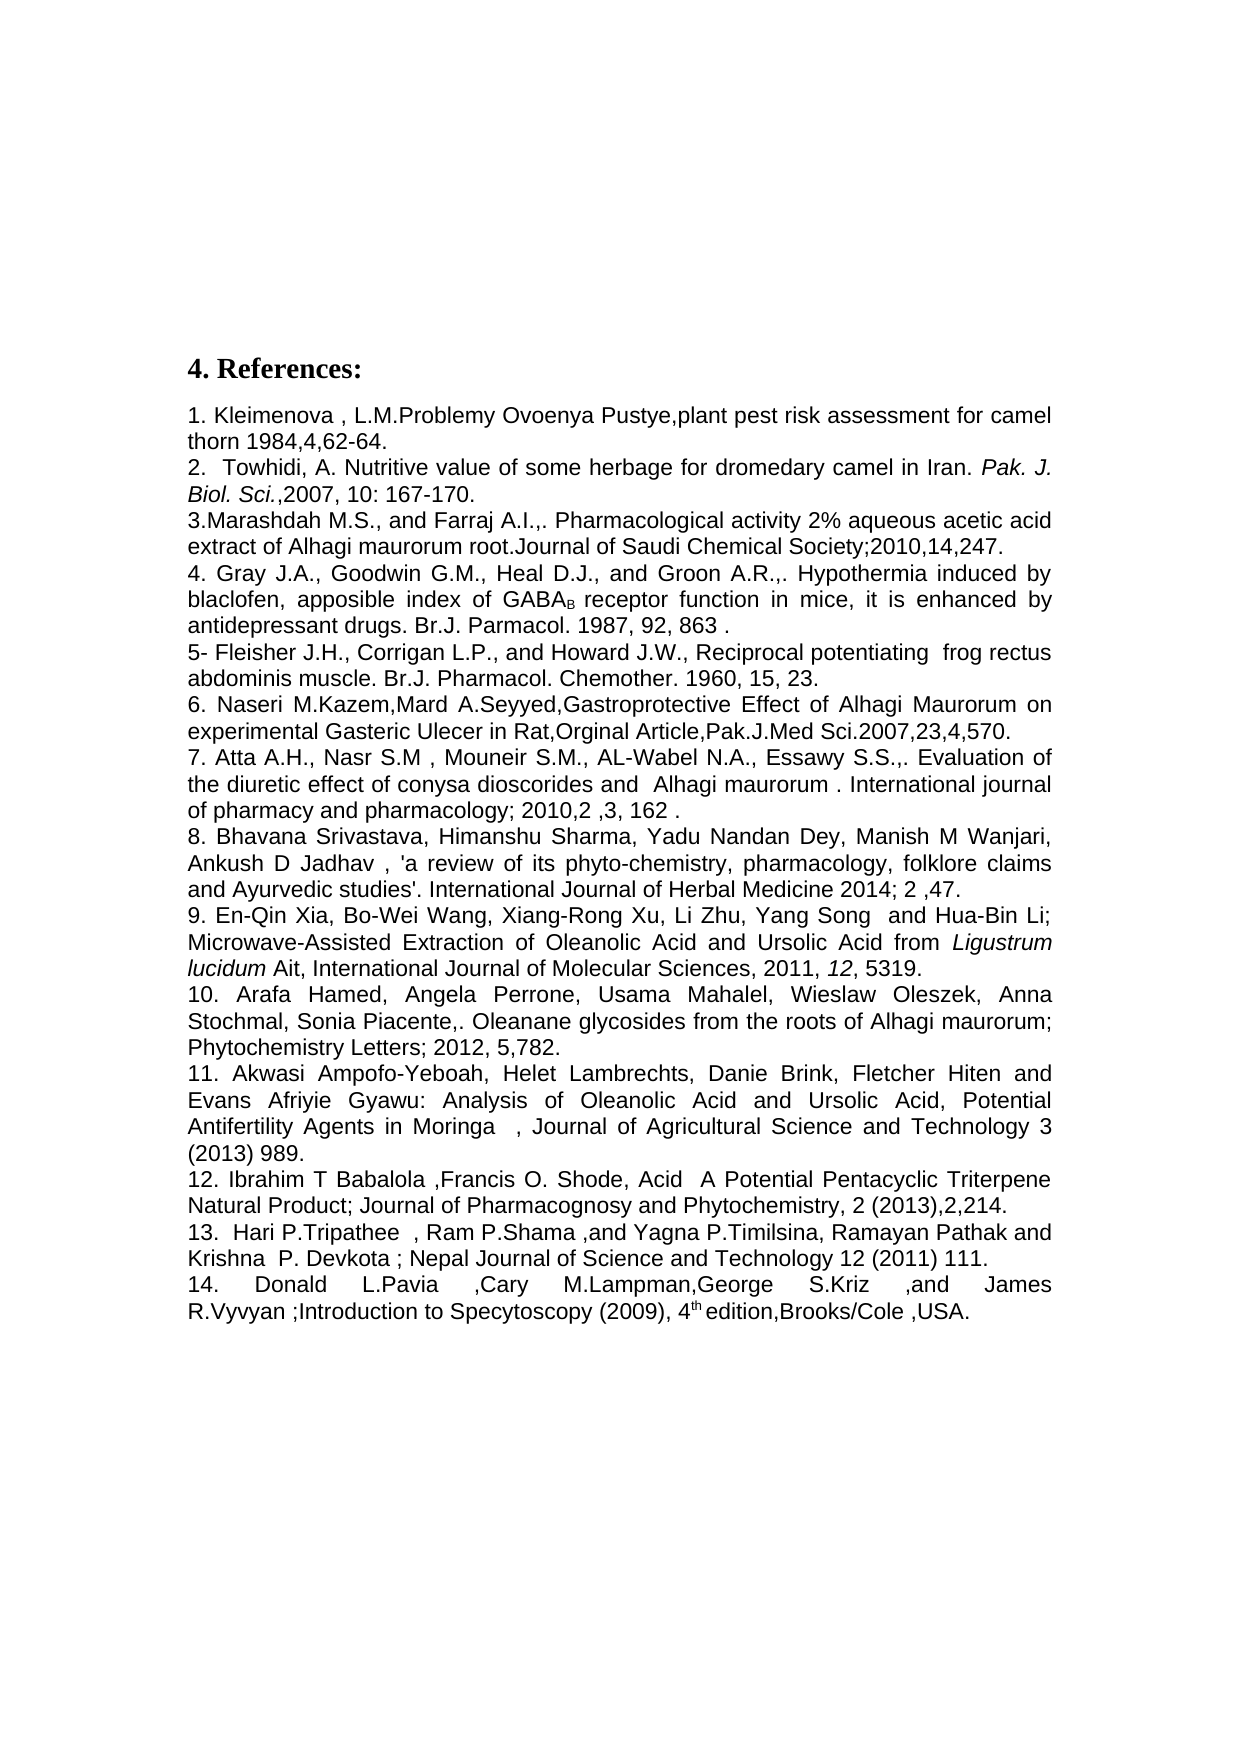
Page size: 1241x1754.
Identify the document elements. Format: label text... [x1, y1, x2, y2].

text 1. Kleimenova , L.M.Problemy Ovoenya Pustye,plant pest risk assessment for camel thorn 1984,4,62-64. [187, 402, 1053, 454]
text 7. Atta A.H., Nasr S.M , Mouneir S.M., AL-Wabel N.A., Essawy S.S.,. Evaluation of the diuretic effect of conysa dioscorides and Alhagi maurorum . International journal of pharmacy and pharmacology; 2010,2 ,3, 162 . [187, 744, 1053, 823]
text 2. Towhidi, A. Nutritive value of some herbage for dromedary camel in Iran. Pak. J. Biol. Sci.,2007, 10: 167-170. [187, 454, 1053, 507]
text 13. Hari P.Tripathee , Ram P.Shama ,and Yagna P.Timilsina, Ramayan Pathak and Krishna P. Devkota ; Nepal Journal of Science and Technology 12 (2011) 111. [187, 1218, 1053, 1271]
text 10. Arafa Hamed, Angela Perrone, Usama Mahalel, Wieslaw Oleszek, Anna Stochmal, Sonia Piacente,. Oleanane glycosides from the roots of Alhagi maurorum; Phytochemistry Letters; 2012, 5,782. [187, 981, 1053, 1060]
text 11. Akwasi Ampofo-Yeboah, Helet Lambrechts, Danie Brink, Fletcher Hiten and Evans Afriyie Gyawu: Analysis of Oleanolic Acid and Ursolic Acid, Potential Antifertility Agents in Moringa , Journal of Agricultural Science and Technology 3 (2013) 989. [187, 1060, 1053, 1166]
text 3.Marashdah M.S., and Farraj A.I.,. Pharmacological activity 2% aqueous acetic acid extract of Alhagi maurorum root.Journal of Saudi Chemical Society;2010,14,247. [187, 507, 1053, 560]
text 14. Donald L.Pavia ,Cary M.Lampman,George S.Kriz ,and James R.Vyvyan ;Introduction to Specytoscopy (2009), 4th edition,Brooks/Cole ,USA. [187, 1271, 1053, 1324]
text 6. Naseri M.Kazem,Mard A.Seyyed,Gastroprotective Effect of Alhagi Maurorum on experimental Gasteric Ulecer in Rat,Orginal Article,Pak.J.Med Sci.2007,23,4,570. [187, 691, 1053, 744]
text 4. Gray J.A., Goodwin G.M., Heal D.J., and Groon A.R.,. Hypothermia induced by blaclofen, apposible index of GABAB receptor function in mice, it is enhanced by antidepressant drugs. Br.J. Parmacol. 1987, 92, 863 . [187, 560, 1053, 639]
text 8. Bhavana Srivastava, Himanshu Sharma, Yadu Nandan Dey, Manish M Wanjari, Ankush D Jadhav , 'a review of its phyto-chemistry, pharmacology, folklore claims and Ayurvedic studies'. International Journal of Herbal Medicine 2014; 2 ,47. [187, 823, 1053, 902]
text 4. References: [187, 351, 1053, 385]
text 5- Fleisher J.H., Corrigan L.P., and Howard J.W., Reciprocal potentiating frog rectus abdominis muscle. Br.J. Pharmacol. Chemother. 1960, 15, 23. [187, 639, 1053, 691]
text 9. En-Qin Xia, Bo-Wei Wang, Xiang-Rong Xu, Li Zhu, Yang Song and Hua-Bin Li; Microwave-Assisted Extraction of Oleanolic Acid and Ursolic Acid from Ligustrum lucidum Ait, International Journal of Molecular Sciences, 2011, 12, 5319. [187, 902, 1053, 981]
text 12. Ibrahim T Babalola ,Francis O. Shode, Acid A Potential Pentacyclic Triterpene Natural Product; Journal of Pharmacognosy and Phytochemistry, 2 (2013),2,214. [187, 1166, 1053, 1218]
